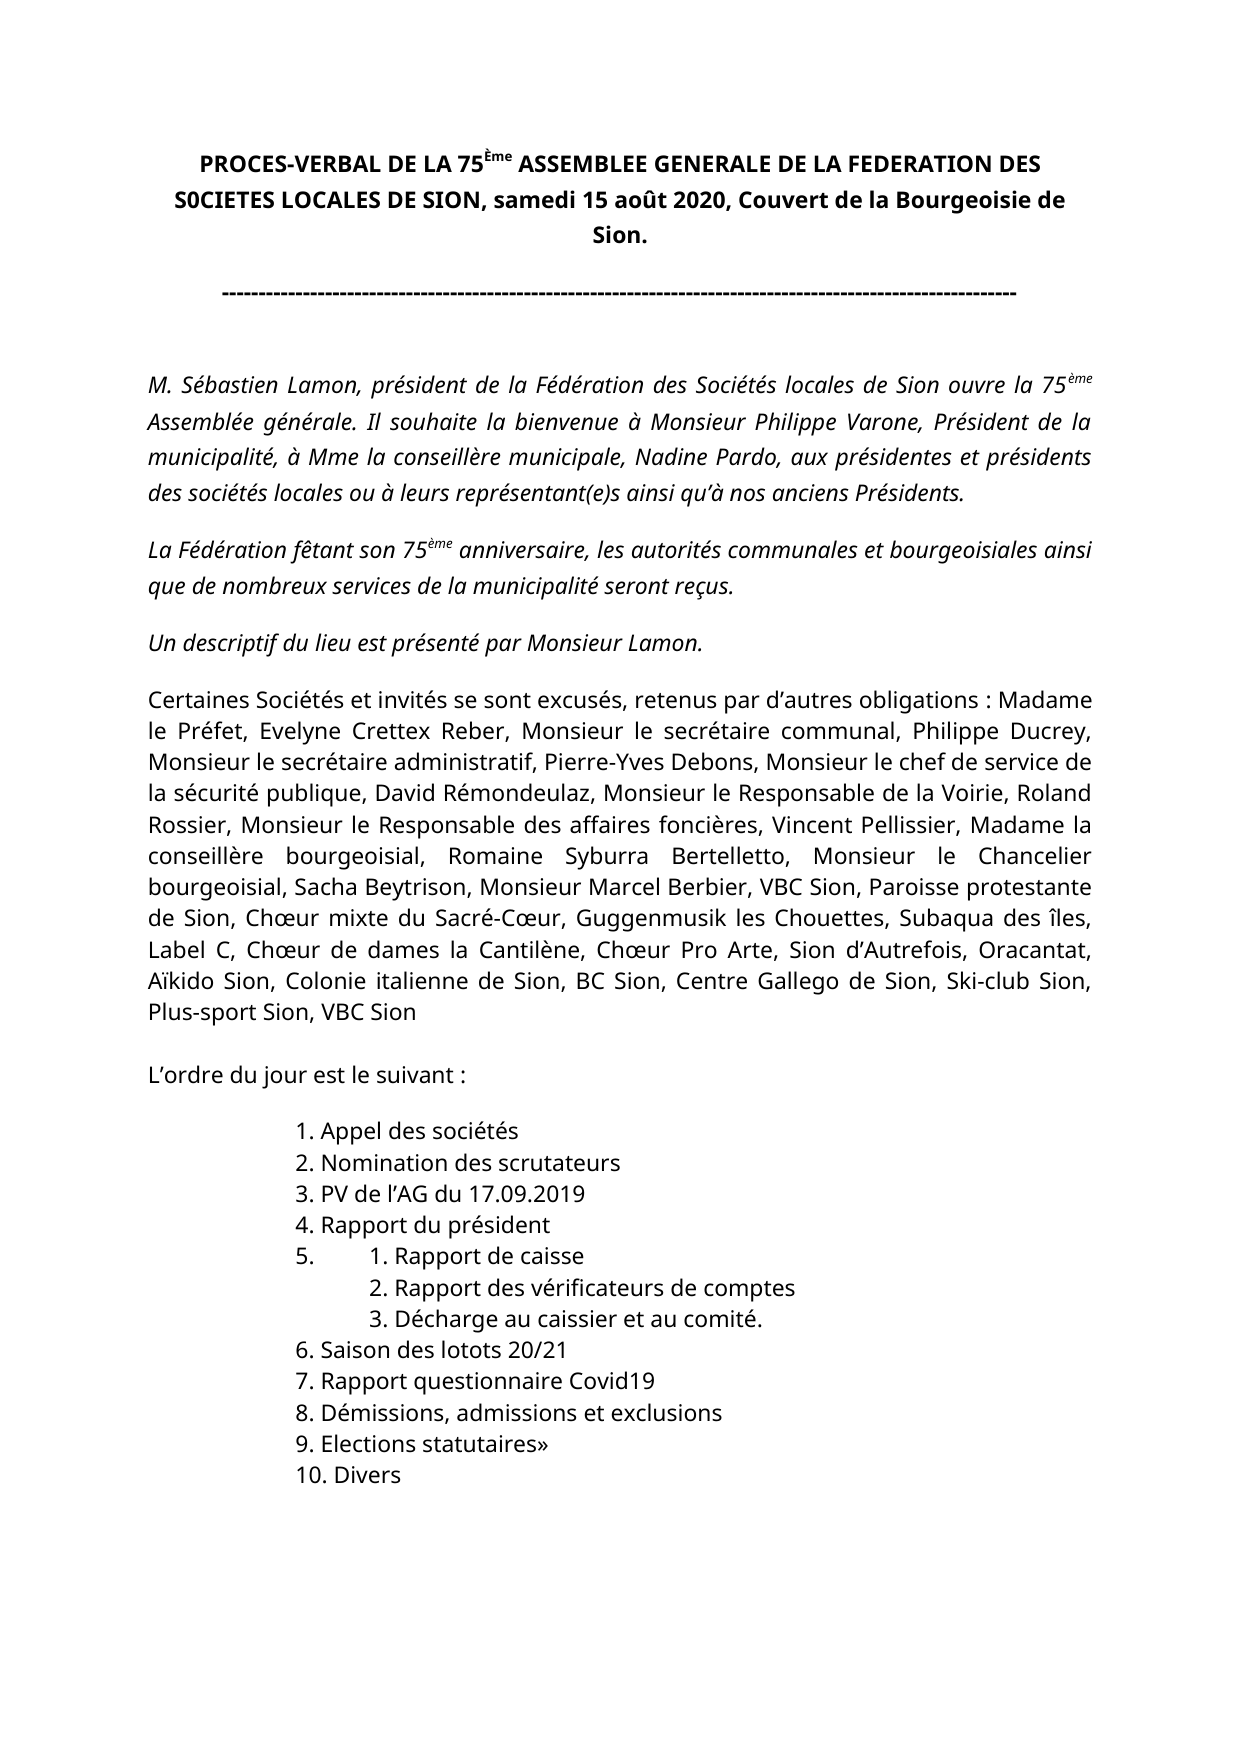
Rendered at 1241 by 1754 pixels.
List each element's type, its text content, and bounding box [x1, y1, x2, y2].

text 5. 1. Rapport de caisse [148, 1240, 1093, 1272]
text La Fédération fêtant son 75ème anniversaire, les autorités communales et bourgeoisiales ainsi que de nombreux services de la municipalité seront reçus. [148, 534, 1093, 601]
text 7. Rapport questionnaire Covid19 [221, 1365, 1093, 1397]
text Certaines Sociétés et invités se sont excusés, retenus par d’autres obligations : Madame le Préfet, Evelyne Crettex Reber, Monsieur le secrétaire communal, Philippe Ducrey, Monsieur le secrétaire administratif, Pierre-Yves Debons, Monsieur le chef de service de la sécurité publique, David Rémondeulaz, Monsieur le Responsable de la Voirie, Roland Rossier, Monsieur le Responsable des affaires foncières, Vincent Pellissier, Madame la conseillère bourgeoisial, Romaine Syburra Bertelletto, Monsieur le Chancelier bourgeoisial, Sacha Beytrison, Monsieur Marcel Berbier, VBC Sion, Paroisse protestante de Sion, Chœur mixte du Sacré-Cœur, Guggenmusik les Chouettes, Subaqua des îles, Label C, Chœur de dames la Cantilène, Chœur Pro Arte, Sion d’Autrefois, Oracantat, Aïkido Sion, Colonie italienne de Sion, BC Sion, Centre Gallego de Sion, Ski-club Sion, Plus-sport Sion, VBC Sion [148, 683, 1093, 1027]
text 9. Elections statutaires» [148, 1428, 1093, 1459]
text 3. PV de l’AG du 17.09.2019 [148, 1178, 1093, 1209]
text 6. Saison des lotots 20/21 [148, 1334, 1093, 1365]
text 1. Appel des sociétés [221, 1115, 1093, 1147]
text 3. Décharge au caissier et au comité. [148, 1303, 1093, 1334]
text M. Sébastien Lamon, président de la Fédération des Sociétés locales de Sion ouvre la 75ème Assemblée générale. Il souhaite la bienvenue à Monsieur Philippe Varone, Président de la municipalité, à Mme la conseillère municipale, Nadine Pardo, aux présidentes et présidents des sociétés locales ou à leurs représentant(e)s ainsi qu’à nos anciens Présidents. [148, 369, 1093, 508]
text 2. Rapport des vérificateurs de comptes [295, 1272, 1093, 1303]
text 10. Divers [148, 1459, 1093, 1490]
text Un descriptif du lieu est présenté par Monsieur Lamon. [148, 627, 1093, 658]
text ------------------------------------------------------------------------------------------------------------ [148, 276, 1093, 307]
text 4. Rapport du président [148, 1209, 1093, 1240]
text 8. Démissions, admissions et exclusions [221, 1397, 1093, 1428]
text PROCES-VERBAL DE LA 75Ème ASSEMBLEE GENERALE DE LA FEDERATION DES S0CIETES LOCALES DE SION, samedi 15 août 2020, Couvert de la Bourgeoisie de Sion. [148, 148, 1093, 251]
text 2. Nomination des scrutateurs [148, 1147, 1093, 1178]
text L’ordre du jour est le suivant : [148, 1058, 1093, 1090]
